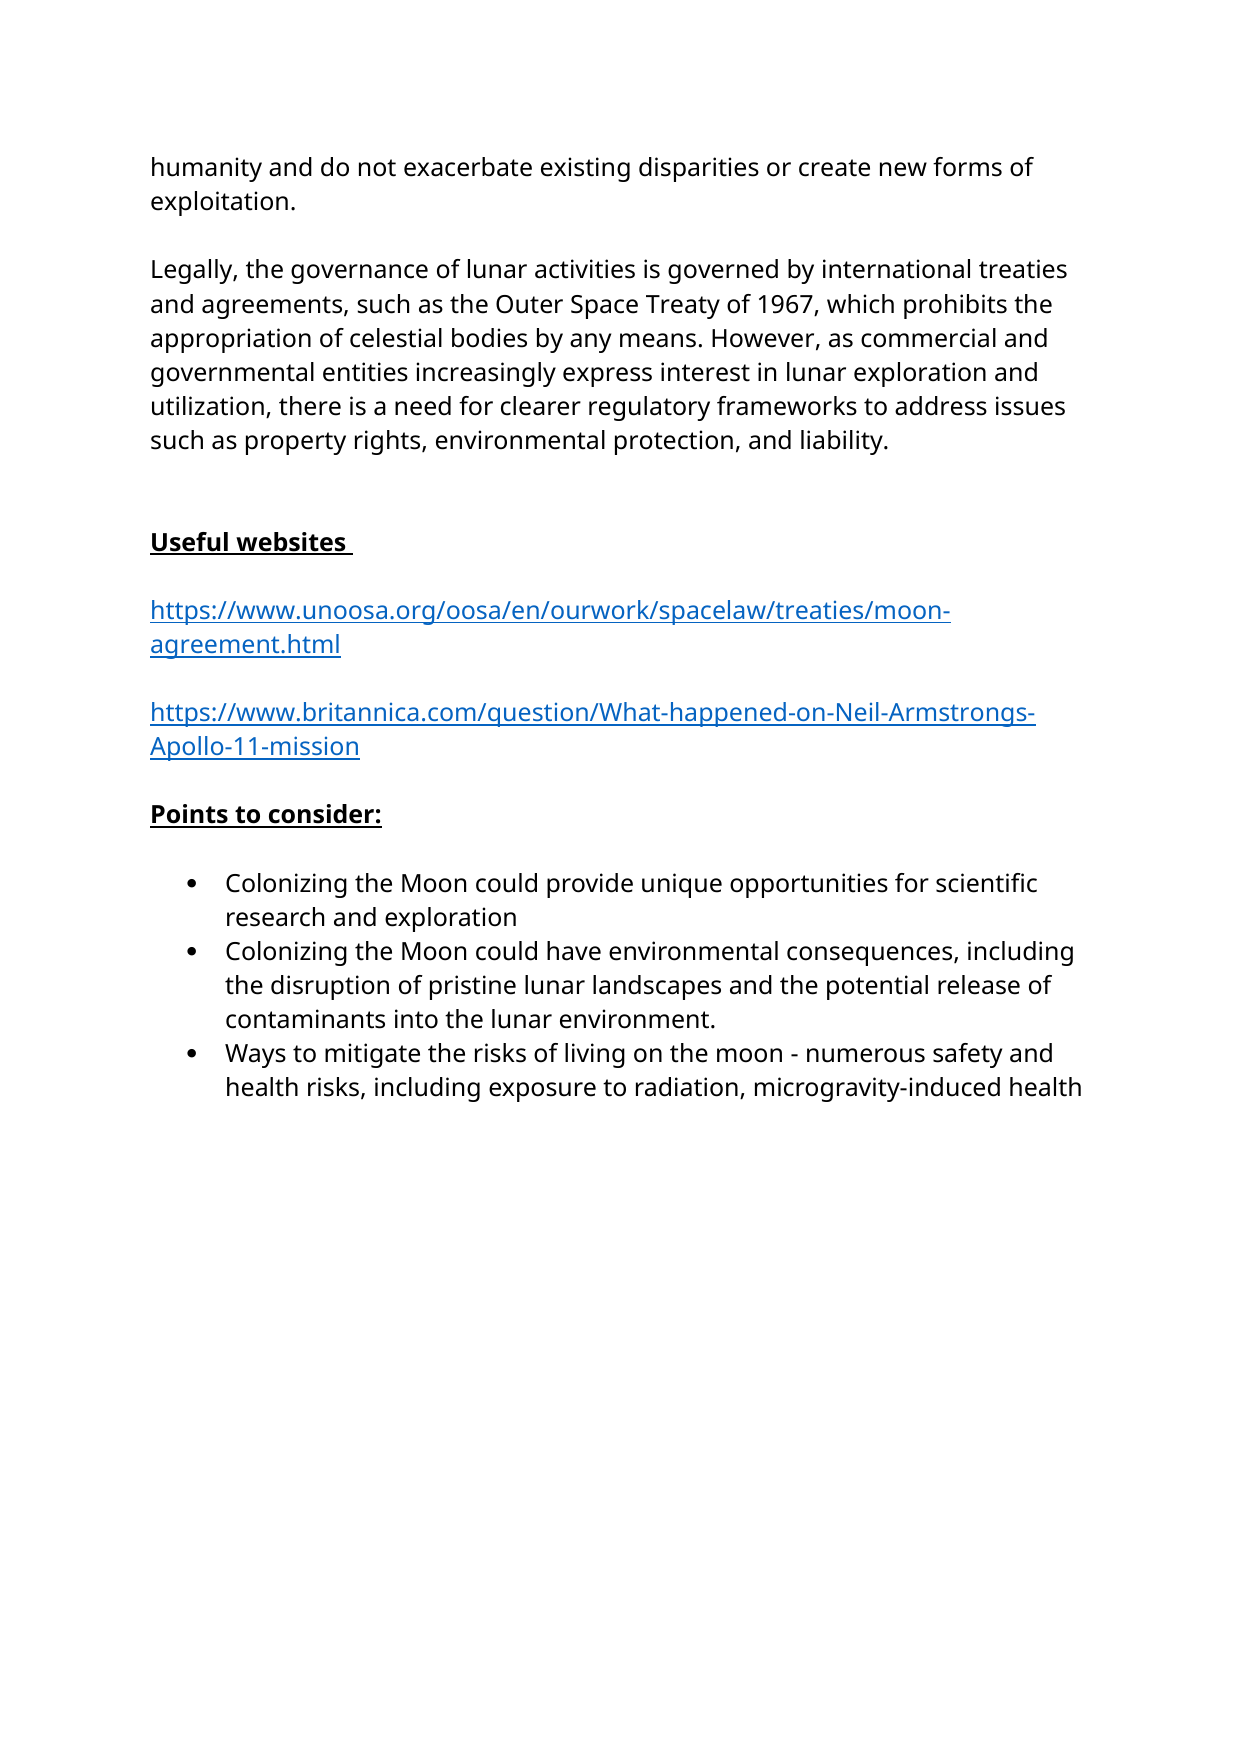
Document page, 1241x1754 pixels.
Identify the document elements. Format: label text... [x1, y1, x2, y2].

text Points to consider: [150, 797, 1090, 831]
text Legally, the governance of lunar activities is governed by international treaties and agreements, such as the Outer Space Treaty of 1967, which prohibits the appropriation of celestial bodies by any means. However, as commercial and governmental entities increasingly express interest in lunar exploration and utilization, there is a need for clearer regulatory frameworks to address issues such as property rights, environmental protection, and liability. [150, 252, 1090, 457]
text Useful websites [150, 525, 1090, 559]
text https://www.britannica.com/question/What-happened-on-Neil-Armstrongs-Apollo-11-mission [150, 695, 1090, 763]
list Colonizing the Moon could provide unique opportunities for scientific research and exploration [187, 865, 1090, 933]
list Ways to mitigate the risks of living on the moon - numerous safety and health risks, including exposure to radiation, microgravity-induced health issues, and psychological challenges associated with isolation and confinement. [187, 1036, 1090, 1104]
list Colonizing the Moon could have environmental consequences, including the disruption of pristine lunar landscapes and the potential release of contaminants into the lunar environment. [187, 933, 1090, 1036]
text https://www.unoosa.org/oosa/en/ourwork/spacelaw/treaties/moon-agreement.html [150, 593, 1090, 661]
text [150, 150, 1090, 218]
